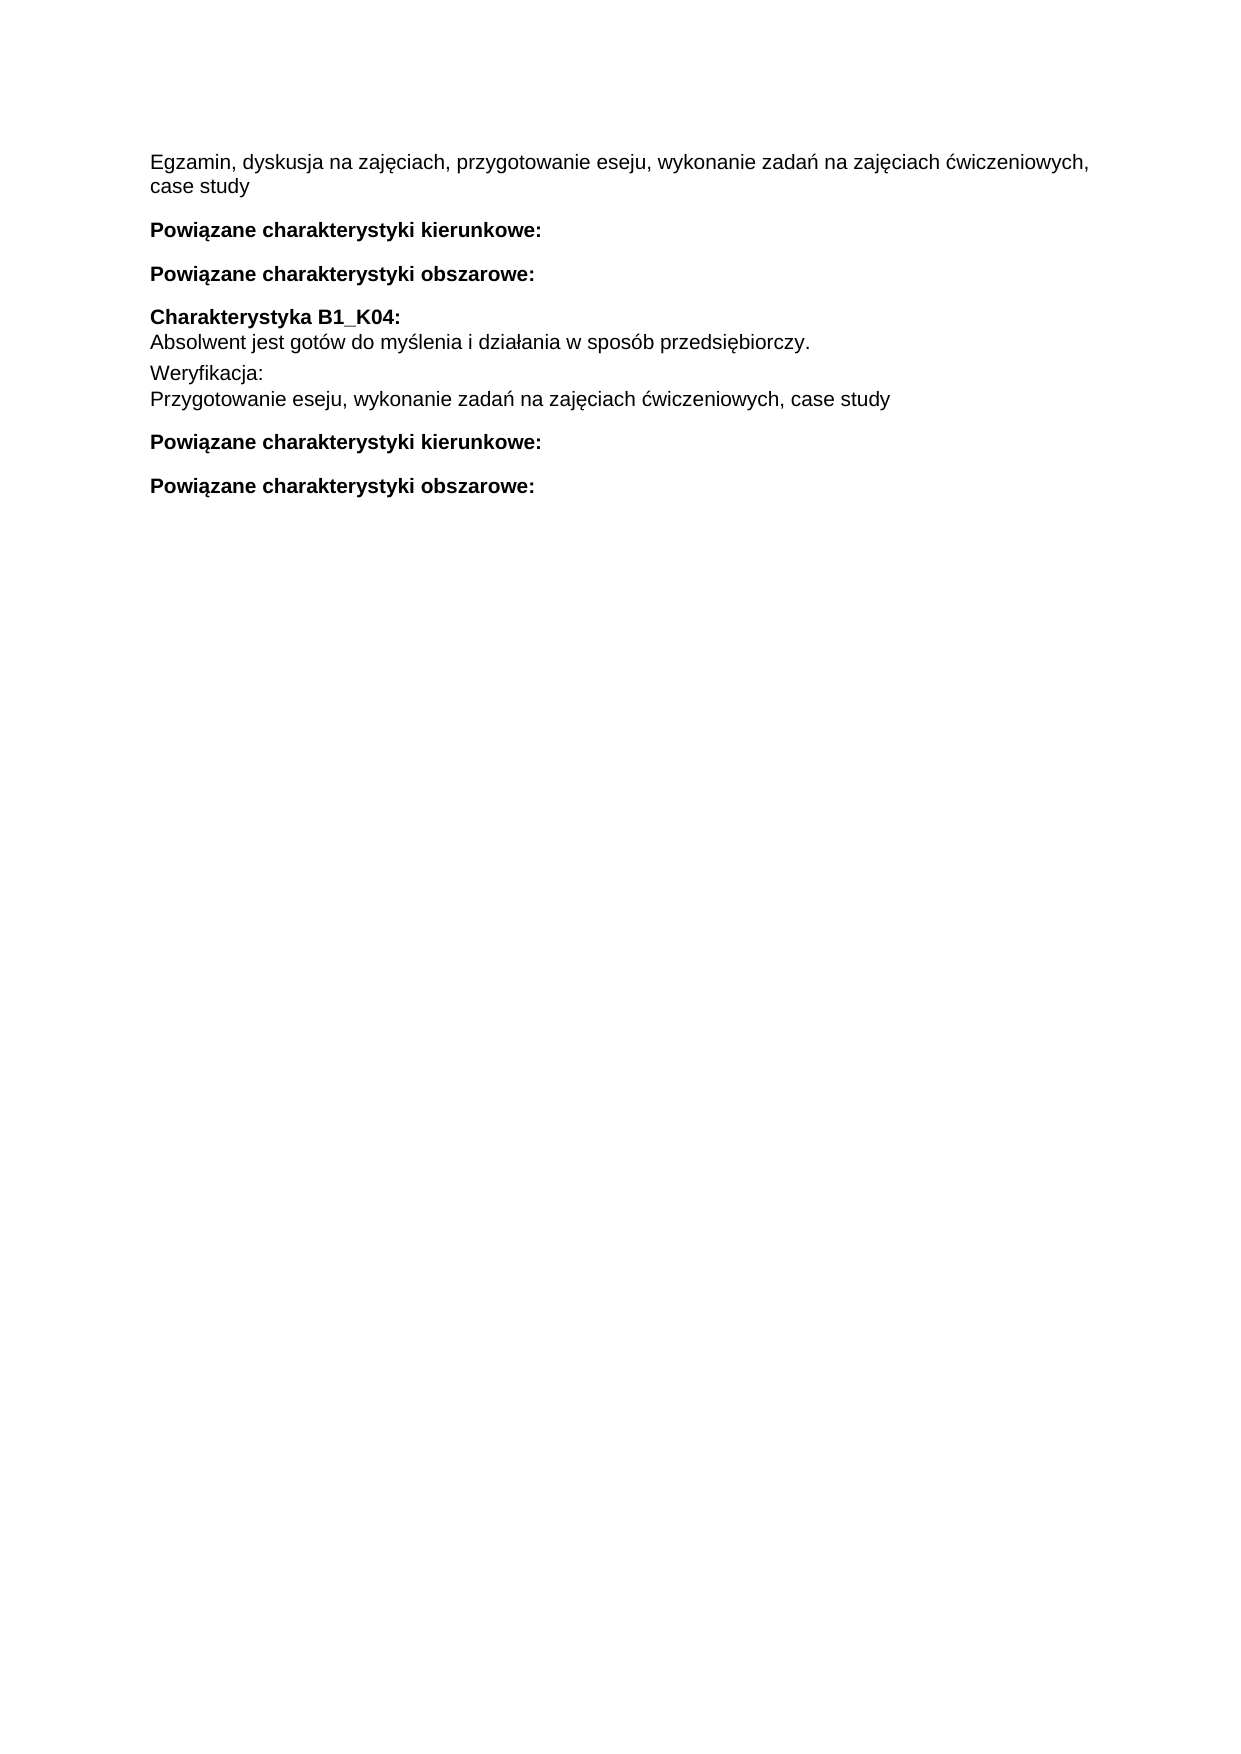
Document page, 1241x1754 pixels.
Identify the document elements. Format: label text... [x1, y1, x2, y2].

text Charakterystyka B1_K04: [150, 305, 1090, 329]
text Egzamin, dyskusja na zajęciach, przygotowanie eseju, wykonanie zadań na zajęciach ćwiczeniowych, case study [150, 150, 1090, 198]
text Powiązane charakterystyki obszarowe: [150, 261, 1090, 285]
text Powiązane charakterystyki obszarowe: [150, 474, 1090, 498]
text Weryfikacja: [150, 360, 1090, 384]
text Powiązane charakterystyki kierunkowe: [150, 218, 1090, 242]
text Absolwent jest gotów do myślenia i działania w sposób przedsiębiorczy. [150, 330, 1090, 354]
text Przygotowanie eseju, wykonanie zadań na zajęciach ćwiczeniowych, case study [150, 386, 1090, 410]
text Powiązane charakterystyki kierunkowe: [150, 430, 1090, 454]
